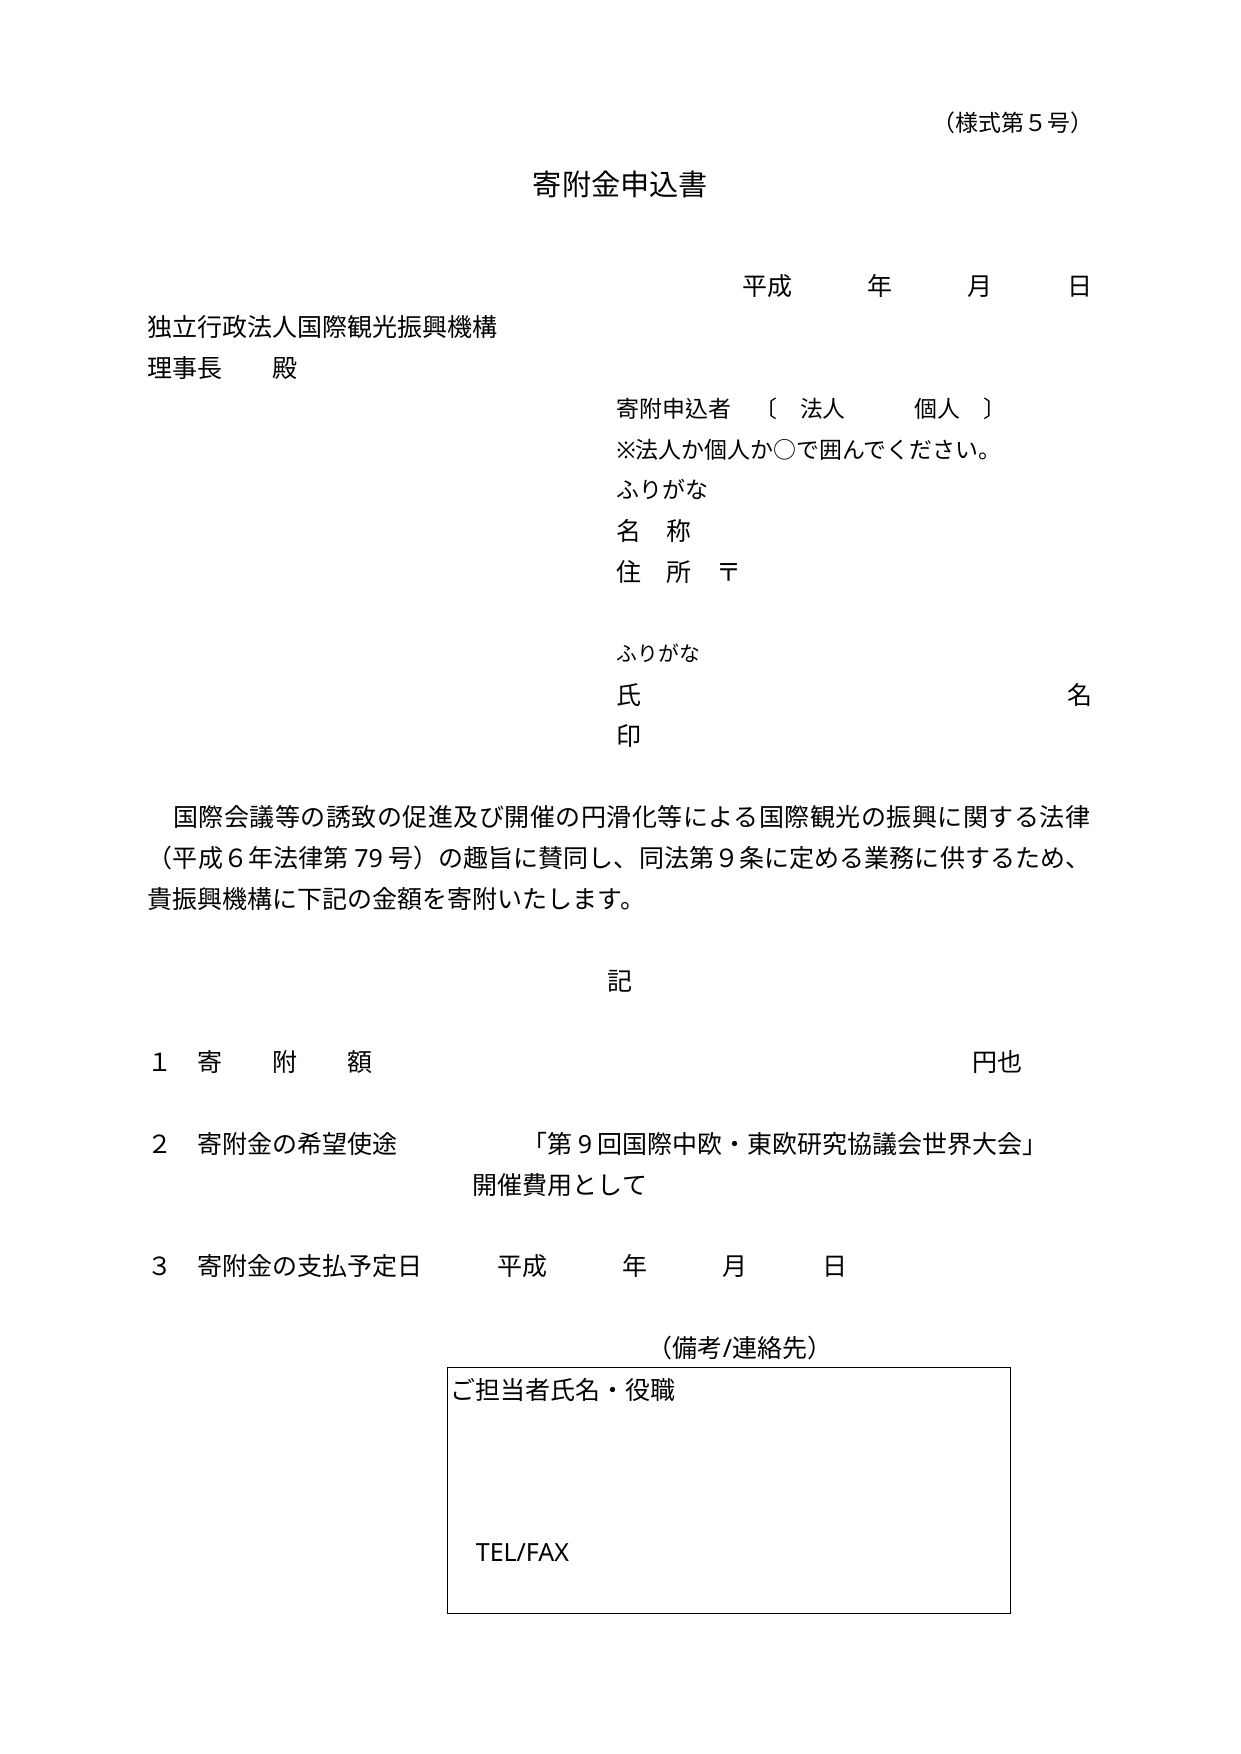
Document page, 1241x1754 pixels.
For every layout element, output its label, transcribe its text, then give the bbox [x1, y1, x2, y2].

text （備考/連絡先） [148, 1326, 1092, 1367]
text 寄附金申込書 [148, 142, 1092, 224]
text ふりがな [616, 469, 1092, 509]
text 国際会議等の誘致の促進及び開催の円滑化等による国際観光の振興に関する法律（平成６年法律第79号）の趣旨に賛同し、同法第９条に定める業務に供するため、貴振興機構に下記の金額を寄附いたします。 [148, 795, 1092, 918]
text 氏 名 印 [616, 673, 1092, 754]
text ２ 寄附金の希望使途 「第9回国際中欧・東欧研究協議会世界大会」 [148, 1122, 1092, 1163]
text ３ 寄附金の支払予定日 平成 年 月 日 [148, 1244, 1092, 1285]
text １ 寄 附 額 円也 [148, 1040, 1092, 1081]
text （様式第５号） [148, 101, 1092, 142]
table_header ご担当者氏名・役職 TEL/FAX [448, 1368, 1010, 1613]
text 名 称 [616, 509, 1092, 550]
text 寄附申込者 〔 法人 個人 〕 [616, 387, 1092, 428]
text ※法人か個人か○で囲んでください。 [616, 428, 1092, 469]
text 平成 年 月 日 [148, 264, 1092, 305]
text ふりがな [616, 632, 1092, 673]
text 独立行政法人国際観光振興機構 [148, 305, 1092, 346]
text 理事長 殿 [148, 346, 1092, 387]
text 住 所 〒 [616, 550, 1092, 591]
text 記 [148, 959, 1092, 999]
text 開催費用として [448, 1163, 1092, 1204]
